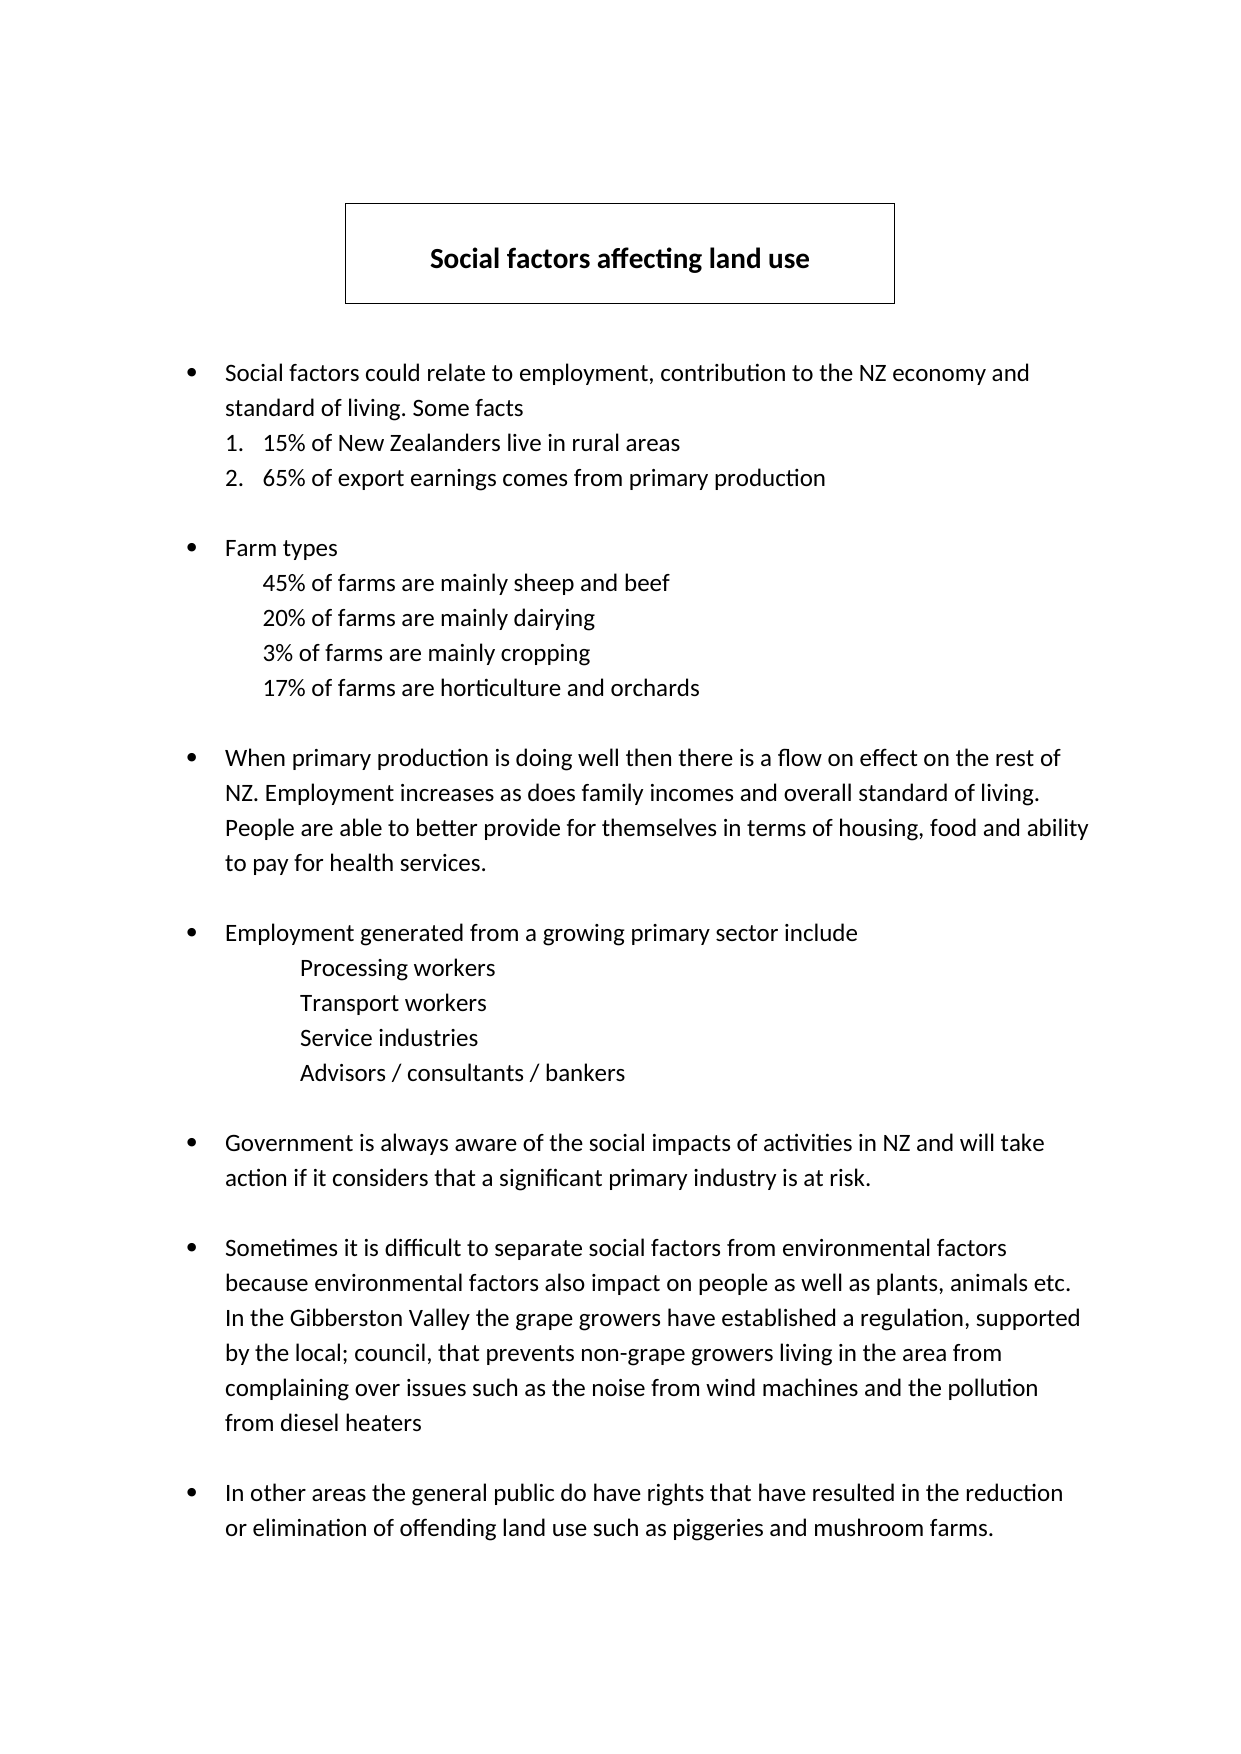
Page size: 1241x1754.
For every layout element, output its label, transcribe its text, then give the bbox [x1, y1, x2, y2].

list When primary production is doing well then there is a flow on effect on the rest of NZ. Employment increases as does family incomes and overall standard of living. People are able to better provide for themselves in terms of housing, food and ability to pay for health services. [187, 742, 1090, 878]
list Government is always aware of the social impacts of activities in NZ and will take action if it considers that a significant primary industry is at risk. [187, 1127, 1090, 1193]
list Transport workers [300, 987, 1090, 1018]
list Advisors / consultants / bankers [300, 1057, 1090, 1088]
list 17% of farms are horticulture and orchards [262, 672, 1090, 703]
list Farm types [187, 532, 1090, 563]
list In the Gibberston Valley the grape growers have established a regulation, supported by the local; council, that prevents non-grape growers living in the area from complaining over issues such as the noise from wind machines and the pollution from diesel heaters [225, 1302, 1090, 1438]
list Service industries [300, 1022, 1090, 1053]
list In other areas the general public do have rights that have resulted in the reduction or elimination of offending land use such as piggeries and mushroom farms. [187, 1477, 1090, 1543]
list Employment generated from a growing primary sector include [187, 917, 1090, 948]
list Sometimes it is difficult to separate social factors from environmental factors because environmental factors also impact on people as well as plants, animals etc. [187, 1232, 1090, 1298]
list 65% of export earnings comes from primary production [225, 462, 1090, 493]
list 3% of farms are mainly cropping [262, 637, 1090, 668]
list Social factors could relate to employment, contribution to the NZ economy and standard of living. Some facts [187, 357, 1090, 423]
table_header Social factors affecting land use [346, 204, 894, 303]
list 20% of farms are mainly dairying [262, 602, 1090, 633]
list 45% of farms are mainly sheep and beef [262, 567, 1090, 598]
list 15% of New Zealanders live in rural areas [225, 427, 1090, 458]
list Processing workers [300, 952, 1090, 983]
